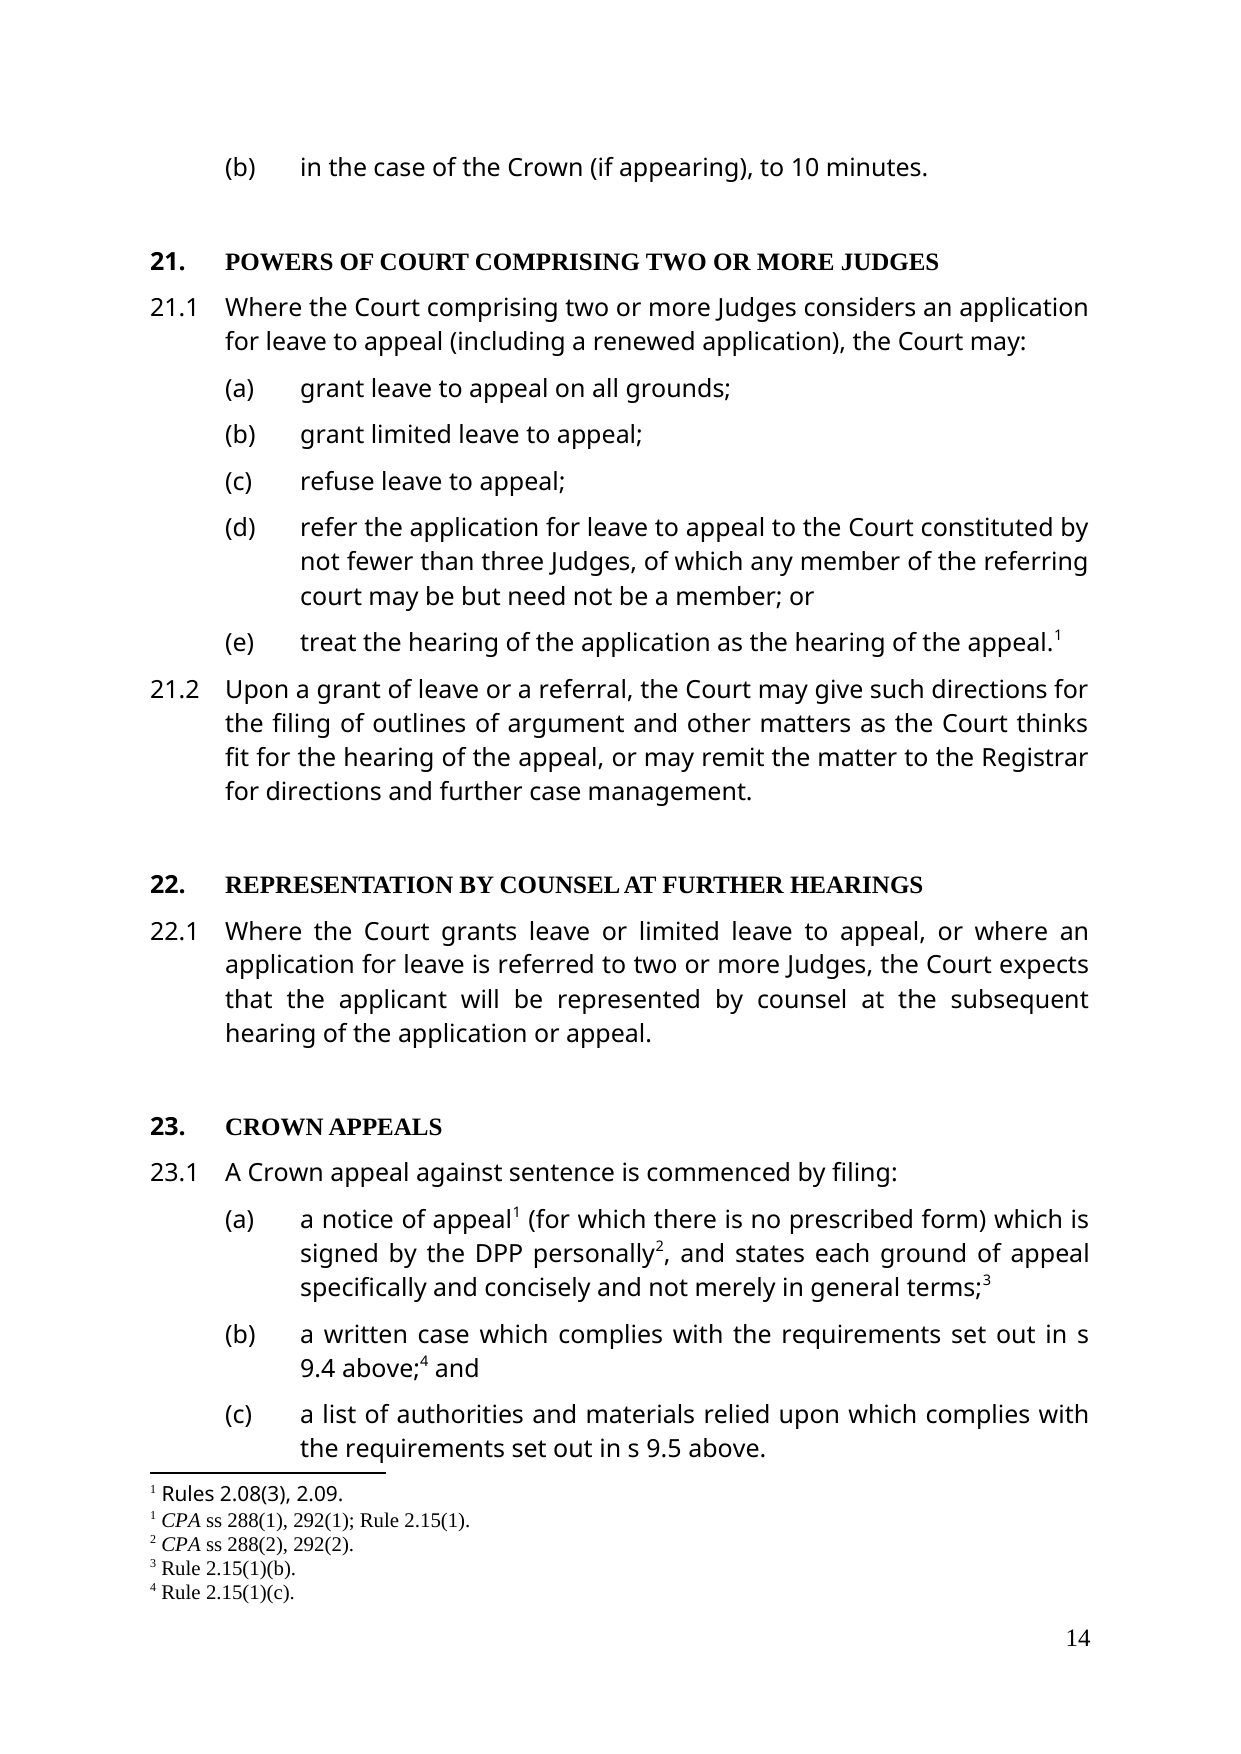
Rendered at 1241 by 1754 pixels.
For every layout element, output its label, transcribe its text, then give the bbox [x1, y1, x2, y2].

list Upon a grant of leave or a referral, the Court may give such directions for the filing of outlines of argument and other matters as the Court thinks fit for the hearing of the appeal, or may remit the matter to the Registrar for directions and further case management. [150, 671, 1090, 807]
list Where the Court comprising two or more Judges considers an application for leave to appeal (including a renewed application), the Court may: [150, 290, 1090, 358]
list refuse leave to appeal; [225, 463, 1090, 497]
subtitle POWERS OF COURT COMPRISING TWO OR MORE JUDGES [150, 243, 1090, 277]
list refer the application for leave to appeal to the Court constituted by not fewer than three Judges, of which any member of the referring court may be but need not be a member; or [225, 510, 1090, 612]
list in the case of the Crown (if appearing), to 10 minutes. [225, 150, 1090, 184]
list a list of authorities and materials relied upon which complies with the requirements set out in s 9.5 above. [225, 1397, 1090, 1465]
list treat the hearing of the application as the hearing of the appeal. [225, 625, 1090, 659]
list Where the Court grants leave or limited leave to appeal, or where an application for leave is referred to two or more Judges, the Court expects that the applicant will be represented by counsel at the subsequent hearing of the application or appeal. [150, 913, 1090, 1049]
list grant limited leave to appeal; [225, 417, 1090, 451]
list A Crown appeal against sentence is commenced by filing: [150, 1155, 1090, 1189]
subtitle REPRESENTATION BY COUNSEL AT FURTHER HEARINGS [150, 867, 1090, 901]
list grant leave to appeal on all grounds; [225, 370, 1090, 404]
list a notice of appeal (for which there is no prescribed form) which is signed by the DPP personally, and states each ground of appeal specifically and concisely and not merely in general terms; [225, 1202, 1090, 1304]
subtitle CROWN APPEALS [150, 1108, 1090, 1142]
list a written case which complies with the requirements set out in s 9.4 above; and [225, 1316, 1090, 1384]
